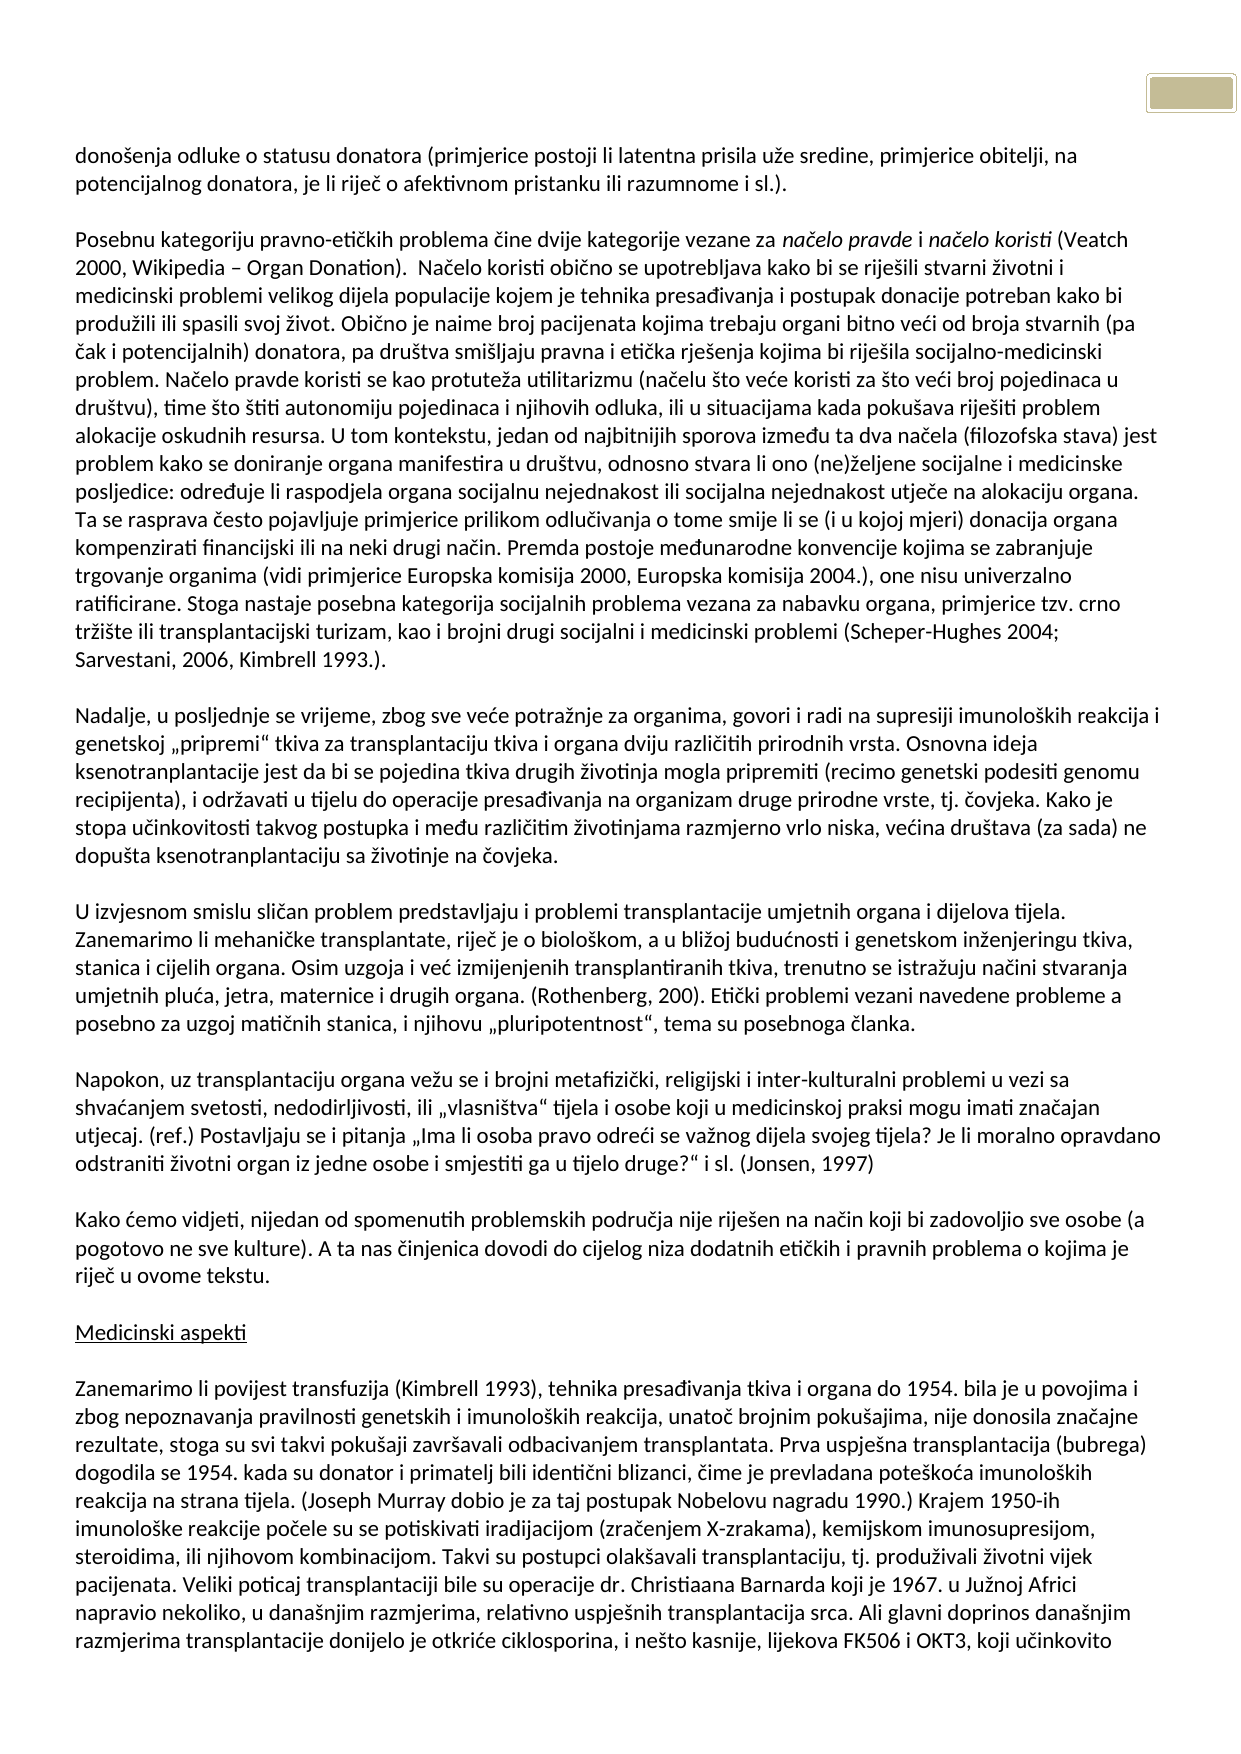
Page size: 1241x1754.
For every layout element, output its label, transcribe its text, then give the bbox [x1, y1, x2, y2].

text Medicinski aspekti [75, 1318, 1165, 1346]
text U izvjesnom smislu sličan problem predstavljaju i problemi transplantacije umjetnih organa i dijelova tijela. Zanemarimo li mehaničke transplantate, riječ je o biološkom, a u bližoj budućnosti i genetskom inženjeringu tkiva, stanica i cijelih organa. Osim uzgoja i već izmijenjenih transplantiranih tkiva, trenutno se istražuju načini stvaranja umjetnih pluća, jetra, maternice i drugih organa. (Rothenberg, 200). Etički problemi vezani navedene probleme a posebno za uzgoj matičnih stanica, i njihovu „pluripotentnost“, tema su posebnoga članka. [75, 897, 1165, 1037]
text Kako ćemo vidjeti, nijedan od spomenutih problemskih područja nije riješen na način koji bi zadovoljio sve osobe (a pogotovo ne sve kulture). A ta nas činjenica dovodi do cijelog niza dodatnih etičkih i pravnih problema o kojima je riječ u ovome tekstu. [75, 1206, 1165, 1290]
text Nadalje, u posljednje se vrijeme, zbog sve veće potražnje za organima, govori i radi na supresiji imunoloških reakcija i genetskoj „pripremi“ tkiva za transplantaciju tkiva i organa dviju različitih prirodnih vrsta. Osnovna ideja ksenotranplantacije jest da bi se pojedina tkiva drugih životinja mogla pripremiti (recimo genetski podesiti genomu recipijenta), i održavati u tijelu do operacije presađivanja na organizam druge prirodne vrste, tj. čovjeka. Kako je stopa učinkovitosti takvog postupka i među različitim životinjama razmjerno vrlo niska, većina društava (za sada) ne dopušta ksenotranplantaciju sa životinje na čovjeka. [75, 701, 1165, 869]
text Napokon, uz transplantaciju organa vežu se i brojni metafizički, religijski i inter-kulturalni problemi u vezi sa shvaćanjem svetosti, nedodirljivosti, ili „vlasništva“ tijela i osobe koji u medicinskoj praksi mogu imati značajan utjecaj. (ref.) Postavljaju se i pitanja „Ima li osoba pravo odreći se važnog dijela svojeg tijela? Je li moralno opravdano odstraniti životni organ iz jedne osobe i smjestiti ga u tijelo druge?“ i sl. (Jonsen, 1997) [75, 1066, 1165, 1178]
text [75, 1374, 1165, 1654]
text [75, 141, 1165, 197]
text Posebnu kategoriju pravno-etičkih problema čine dvije kategorije vezane za načelo pravde i načelo koristi (Veatch 2000, Wikipedia – Organ Donation). Načelo koristi obično se upotrebljava kako bi se riješili stvarni životni i medicinski problemi velikog dijela populacije kojem je tehnika presađivanja i postupak donacije potreban kako bi produžili ili spasili svoj život. Obično je naime broj pacijenata kojima trebaju organi bitno veći od broja stvarnih (pa čak i potencijalnih) donatora, pa društva smišljaju pravna i etička rješenja kojima bi riješila socijalno-medicinski problem. Načelo pravde koristi se kao protuteža utilitarizmu (načelu što veće koristi za što veći broj pojedinaca u društvu), time što štiti autonomiju pojedinaca i njihovih odluka, ili u situacijama kada pokušava riješiti problem alokacije oskudnih resursa. U tom kontekstu, jedan od najbitnijih sporova između ta dva načela (filozofska stava) jest problem kako se doniranje organa manifestira u društvu, odnosno stvara li ono (ne)željene socijalne i medicinske posljedice: određuje li raspodjela organa socijalnu nejednakost ili socijalna nejednakost utječe na alokaciju organa. Ta se rasprava često pojavljuje primjerice prilikom odlučivanja o tome smije li se (i u kojoj mjeri) donacija organa kompenzirati financijski ili na neki drugi način. Premda postoje međunarodne konvencije kojima se zabranjuje trgovanje organima (vidi primjerice Europska komisija 2000, Europska komisija 2004.), one nisu univerzalno ratificirane. Stoga nastaje posebna kategorija socijalnih problema vezana za nabavku organa, primjerice tzv. crno tržište ili transplantacijski turizam, kao i brojni drugi socijalni i medicinski problemi (Scheper-Hughes 2004; Sarvestani, 2006, Kimbrell 1993.). [75, 225, 1165, 673]
